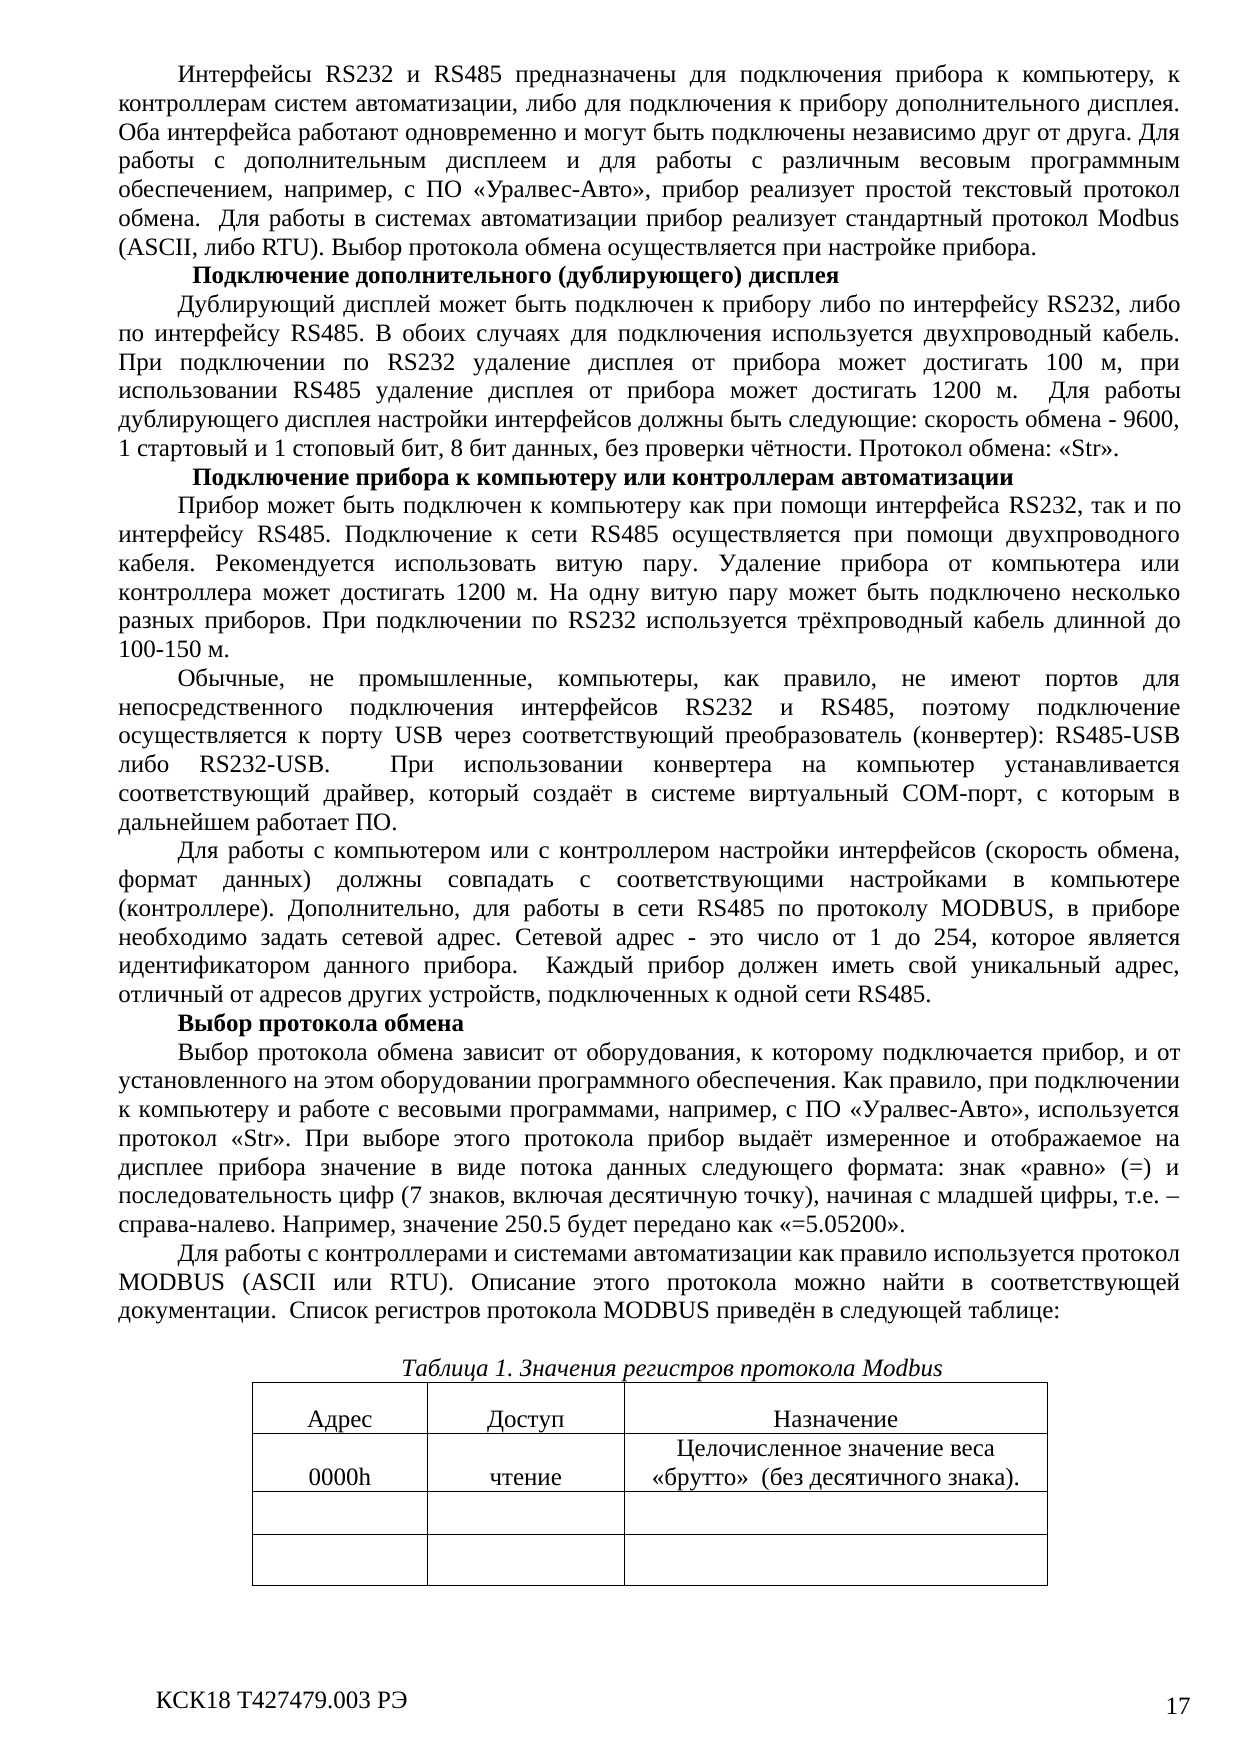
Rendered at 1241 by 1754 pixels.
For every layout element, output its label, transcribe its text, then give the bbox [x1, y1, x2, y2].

text Подключение прибора к компьютеру или контроллерам автоматизации [118, 462, 1181, 490]
text Для работы с компьютером или с контроллером настройки интерфейсов (скорость обмена, формат данных) должны совпадать с соответствующими настройками в компьютере (контроллере). Дополнительно, для работы в сети RS485 по протоколу MODBUS, в приборе необходимо задать сетевой адрес. Сетевой адрес - это число от 1 до 254, которое является идентификатором данного прибора. Каждый прибор должен иметь свой уникальный адрес, отличный от адресов других устройств, подключенных к одной сети RS485. [118, 835, 1181, 1008]
table_cell 0000h [253, 1434, 427, 1491]
text Обычные, не промышленные, компьютеры, как правило, не имеют портов для непосредственного подключения интерфейсов RS232 и RS485, поэтому подключение осуществляется к порту USB через соответствующий преобразователь (конвертер): RS485-USB либо RS232-USB. При использовании конвертера на компьютер устанавливается соответствующий драйвер, который создаёт в системе виртуальный СОМ-порт, с которым в дальнейшем работает ПО. [118, 663, 1181, 835]
text Дублирующий дисплей может быть подключен к прибору либо по интерфейсу RS232, либо по интерфейсу RS485. В обоих случаях для подключения используется двухпроводный кабель. При подключении по RS232 удаление дисплея от прибора может достигать 100 м, при использовании RS485 удаление дисплея от прибора может достигать 1200 м. Для работы дублирующего дисплея настройки интерфейсов должны быть следующие: скорость обмена - 9600, 1 стартовый и 1 стоповый бит, 8 бит данных, без проверки чётности. Протокол обмена: «Str». [118, 289, 1181, 462]
text Интерфейсы RS232 и RS485 предназначены для подключения прибора к компьютеру, к контроллерам систем автоматизации, либо для подключения к прибору дополнительного дисплея. Оба интерфейса работают одновременно и могут быть подключены независимо друг от друга. Для работы с дополнительным дисплеем и для работы с различным весовым программным обеспечением, например, с ПО «Уралвес-Авто», прибор реализует простой текстовый протокол обмена. Для работы в системах автоматизации прибор реализует стандартный протокол Modbus (ASCII, либо RTU). Выбор протокола обмена осуществляется при настройке прибора. [118, 59, 1181, 260]
text Выбор протокола обмена зависит от оборудования, к которому подключается прибор, и от установленного на этом оборудовании программного обеспечения. Как правило, при подключении к компьютеру и работе с весовыми программами, например, с ПО «Уралвес-Авто», используется протокол «Str». При выборе этого протокола прибор выдаёт измеренное и отображаемое на дисплее прибора значение в виде потока данных следующего формата: знак «равно» (=) и последовательность цифр (7 знаков, включая десятичную точку), начиная с младшей цифры, т.е. – справа-налево. Например, значение 250.5 будет передано как «=5.05200». [118, 1037, 1181, 1238]
table_cell [428, 1535, 624, 1585]
text Подключение дополнительного (дублирующего) дисплея [118, 260, 1181, 289]
table_cell [253, 1535, 427, 1585]
text Для работы с контроллерами и системами автоматизации как правило используется протокол MODBUS (ASCII или RTU). Описание этого протокола можно найти в соответствующей документации. Список регистров протокола MODBUS приведён в следующей таблице: [118, 1238, 1181, 1324]
table_cell Целочисленное значение веса «брутто» (без десятичного знака). [625, 1434, 1047, 1491]
table_cell чтение [428, 1434, 624, 1491]
table_cell [625, 1492, 1047, 1534]
table_cell [253, 1492, 427, 1534]
table_cell [625, 1535, 1047, 1585]
table_cell [428, 1492, 624, 1534]
table_header Адрес [253, 1383, 427, 1432]
table_header Назначение [625, 1383, 1047, 1432]
text Прибор может быть подключен к компьютеру как при помощи интерфейса RS232, так и по интерфейсу RS485. Подключение к сети RS485 осуществляется при помощи двухпроводного кабеля. Рекомендуется использовать витую пару. Удаление прибора от компьютера или контроллера может достигать 1200 м. На одну витую пару может быть подключено несколько разных приборов. При подключении по RS232 используется трёхпроводный кабель длинной до 100-150 м. [118, 490, 1181, 663]
table_header Доступ [428, 1383, 624, 1432]
text Таблица 1. Значения регистров протокола Modbus [118, 1353, 1181, 1382]
text Выбор протокола обмена [118, 1008, 1181, 1037]
